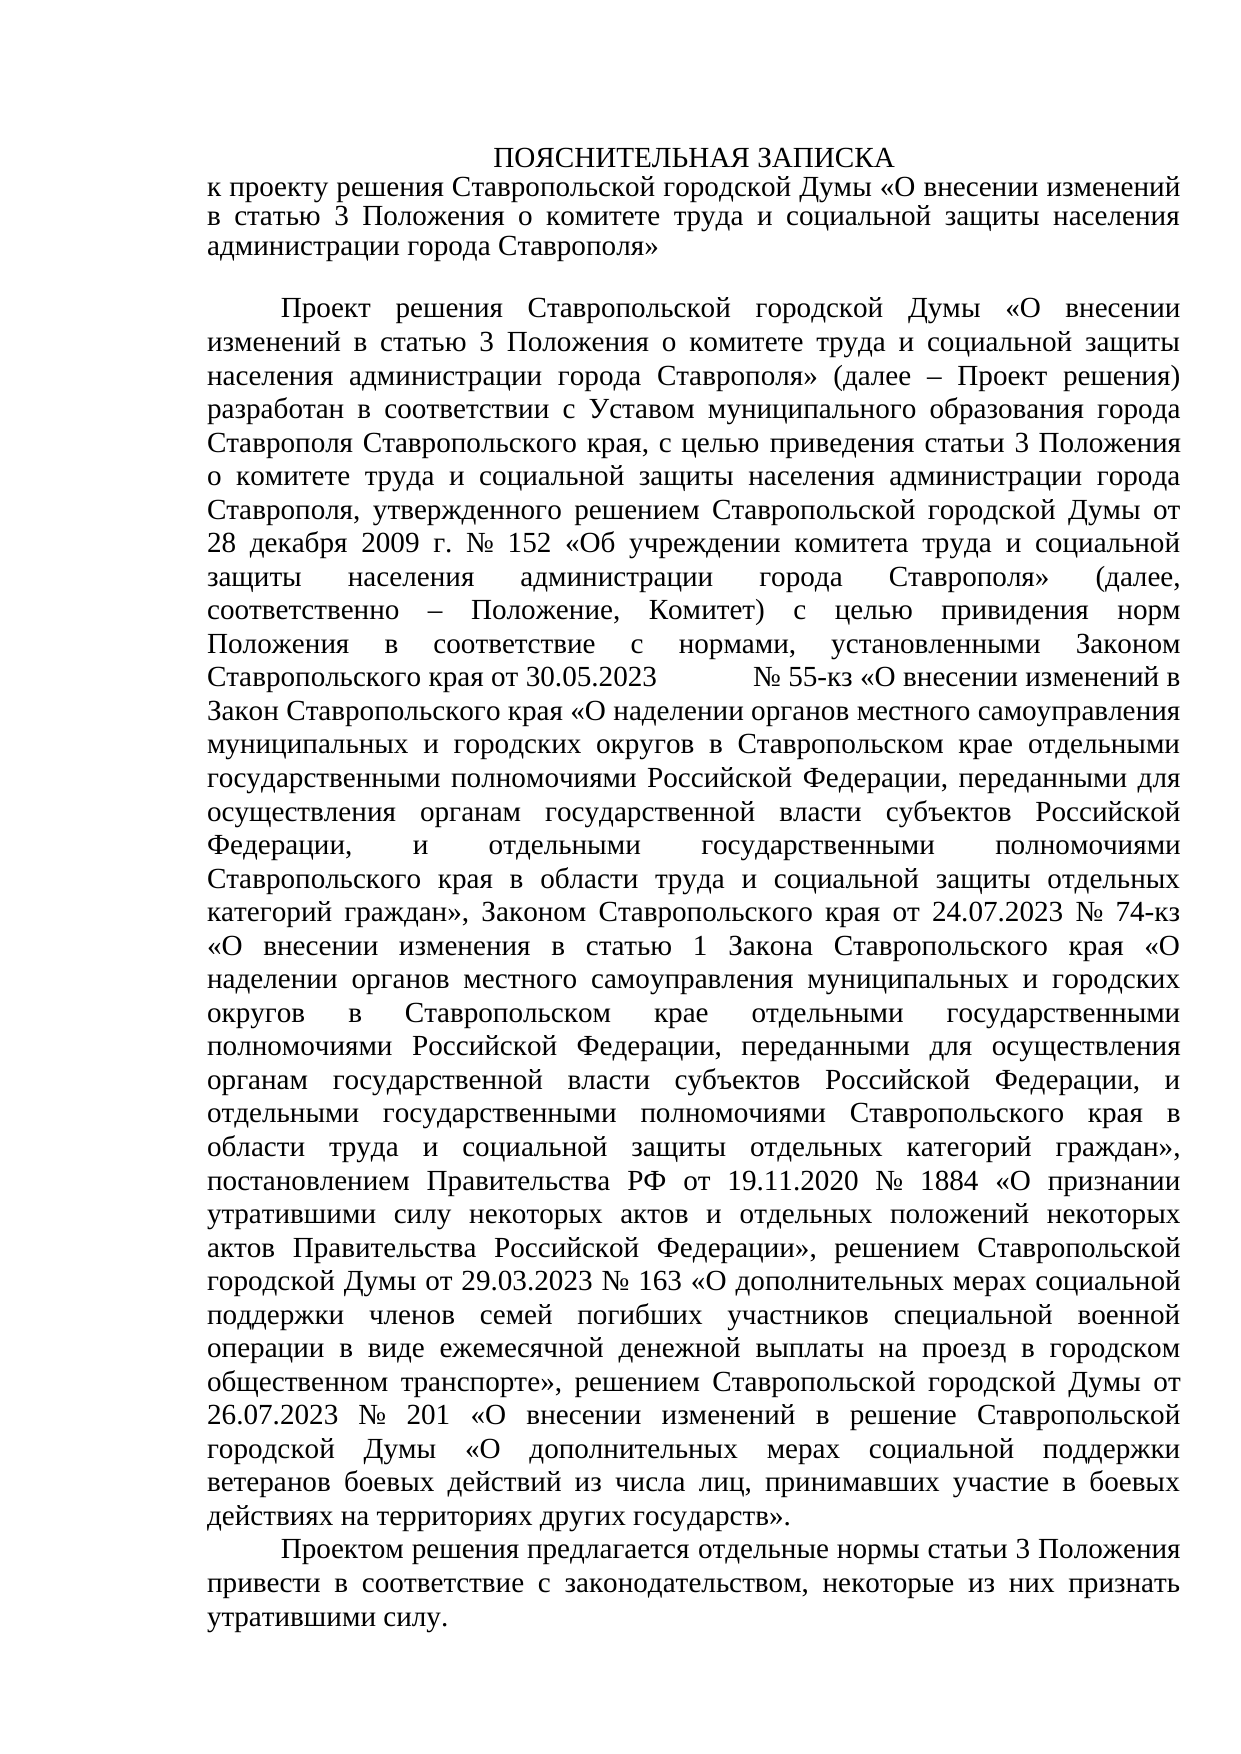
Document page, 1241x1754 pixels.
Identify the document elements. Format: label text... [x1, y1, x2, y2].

text Проектом решения предлагается отдельные нормы статьи 3 Положения привести в соответствие с законодательством, некоторые из них признать утратившими силу. [207, 1532, 1181, 1632]
text к проекту решения Ставропольской городской Думы «О внесении изменений в статью 3 Положения о комитете труда и социальной защиты населения администрации города Ставрополя» [207, 173, 1181, 261]
text ПОЯСНИТЕЛЬНАЯ ЗАПИСКА [207, 148, 1181, 173]
text Проект решения Ставропольской городской Думы «О внесении изменений в статью 3 Положения о комитете труда и социальной защиты населения администрации города Ставрополя» (далее – Проект решения) разработан в соответствии с Уставом муниципального образования города Ставрополя Ставропольского края, с целью приведения статьи 3 Положения о комитете труда и социальной защиты населения администрации города Ставрополя, утвержденного решением Ставропольской городской Думы от 28 декабря 2009 г. № 152 «Об учреждении комитета труда и социальной защиты населения администрации города Ставрополя» (далее, соответственно – Положение, Комитет) с целью привидения норм Положения в соответствие с нормами, установленными Законом Ставропольского края от 30.05.2023 № 55-кз «О внесении изменений в Закон Ставропольского края «О наделении органов местного самоуправления муниципальных и городских округов в Ставропольском крае отдельными государственными полномочиями Российской Федерации, переданными для осуществления органам государственной власти субъектов Российской Федерации, и отдельными государственными полномочиями Ставропольского края в области труда и социальной защиты отдельных категорий граждан», Законом Ставропольского края от 24.07.2023 № 74-кз «О внесении изменения в статью 1 Закона Ставропольского края «О наделении органов местного самоуправления муниципальных и городских округов в Ставропольском крае отдельными государственными полномочиями Российской Федерации, переданными для осуществления органам государственной власти субъектов Российской Федерации, и отдельными государственными полномочиями Ставропольского края в области труда и социальной защиты отдельных категорий граждан», постановлением Правительства РФ от 19.11.2020 № 1884 «О признании утратившими силу некоторых актов и отдельных положений некоторых актов Правительства Российской Федерации», решением Ставропольской городской Думы от 29.03.2023 № 163 «О дополнительных мерах социальной поддержки членов семей погибших участников специальной военной операции в виде ежемесячной денежной выплаты на проезд в городском общественном транспорте», решением Ставропольской городской Думы от 26.07.2023 № 201 «О внесении изменений в решение Ставропольской городской Думы «О дополнительных мерах социальной поддержки ветеранов боевых действий из числа лиц, принимавших участие в боевых действиях на территориях других государств». [207, 291, 1181, 1532]
